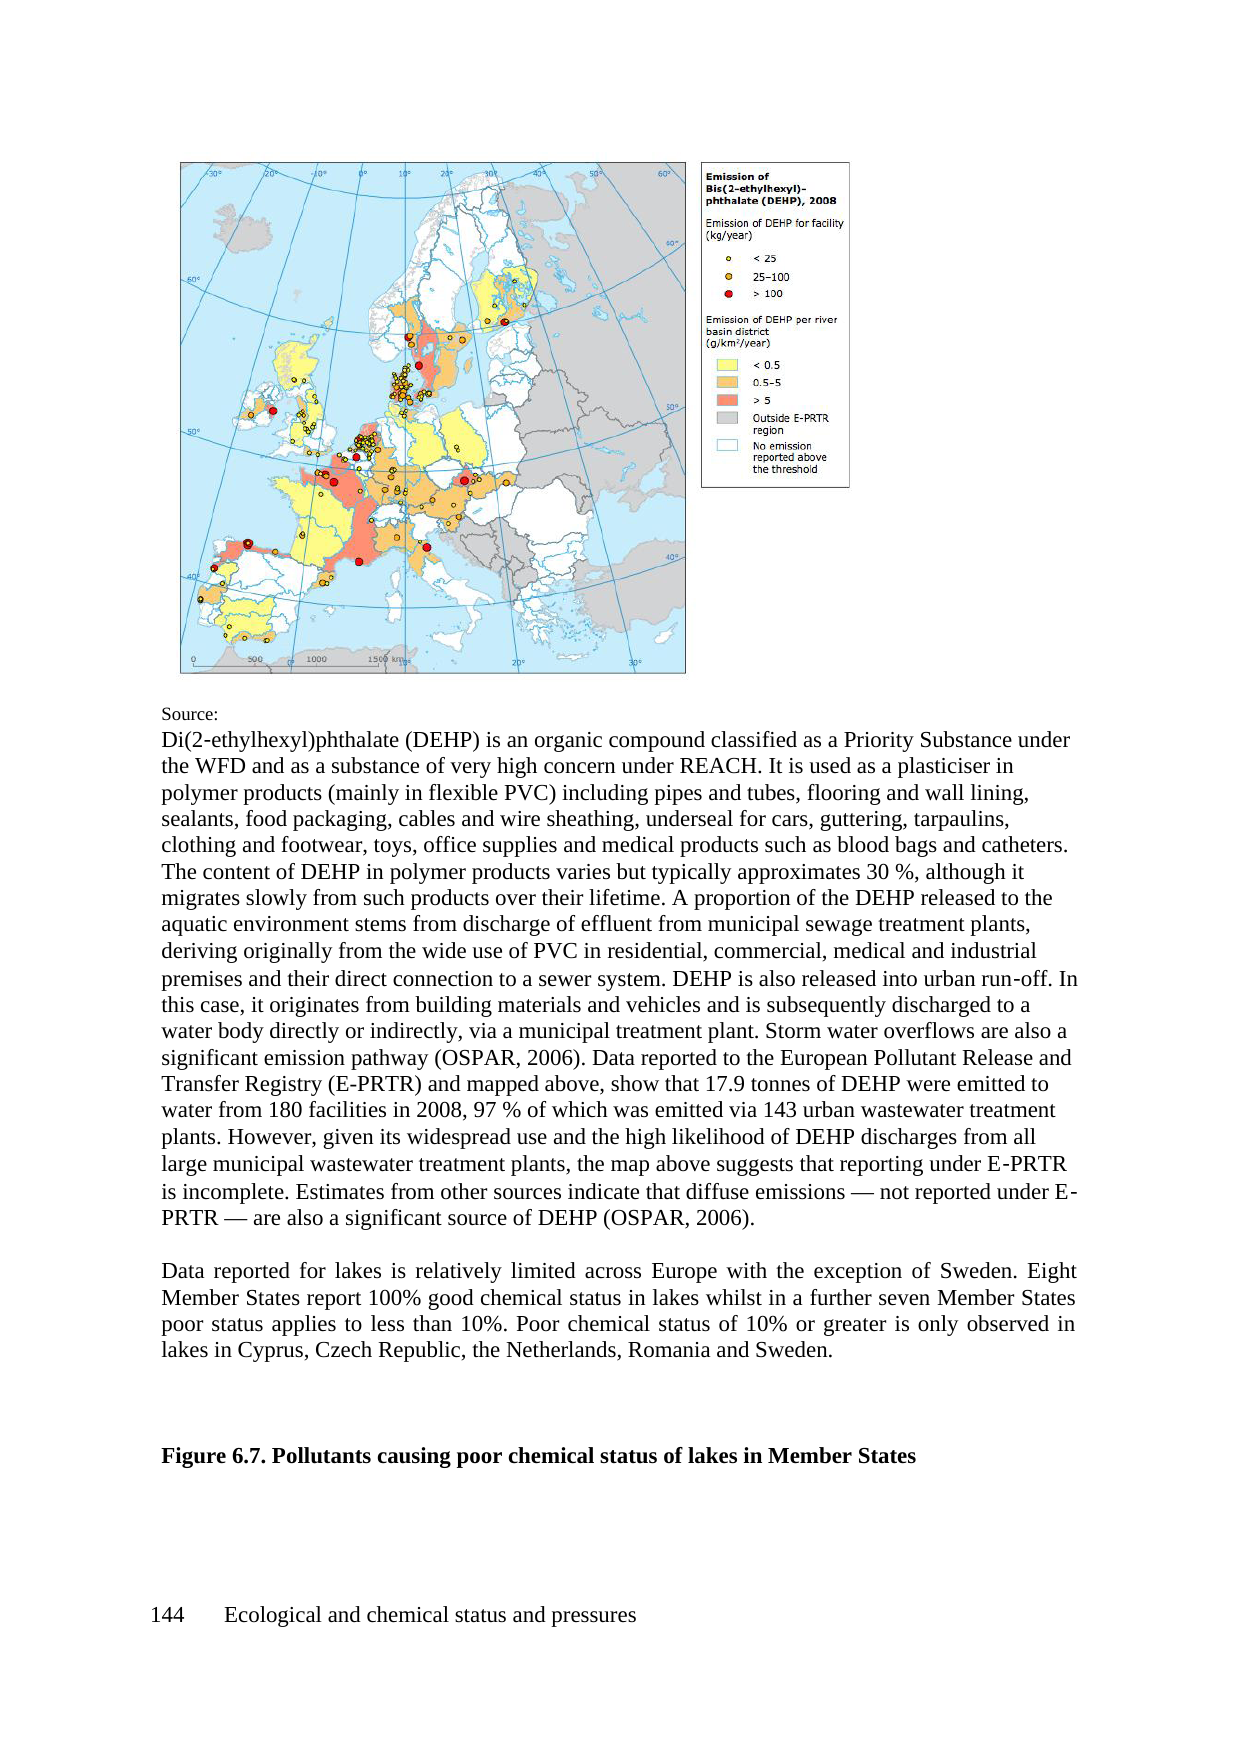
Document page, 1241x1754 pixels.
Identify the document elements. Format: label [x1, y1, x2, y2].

table_cell [139, 153, 1078, 1494]
